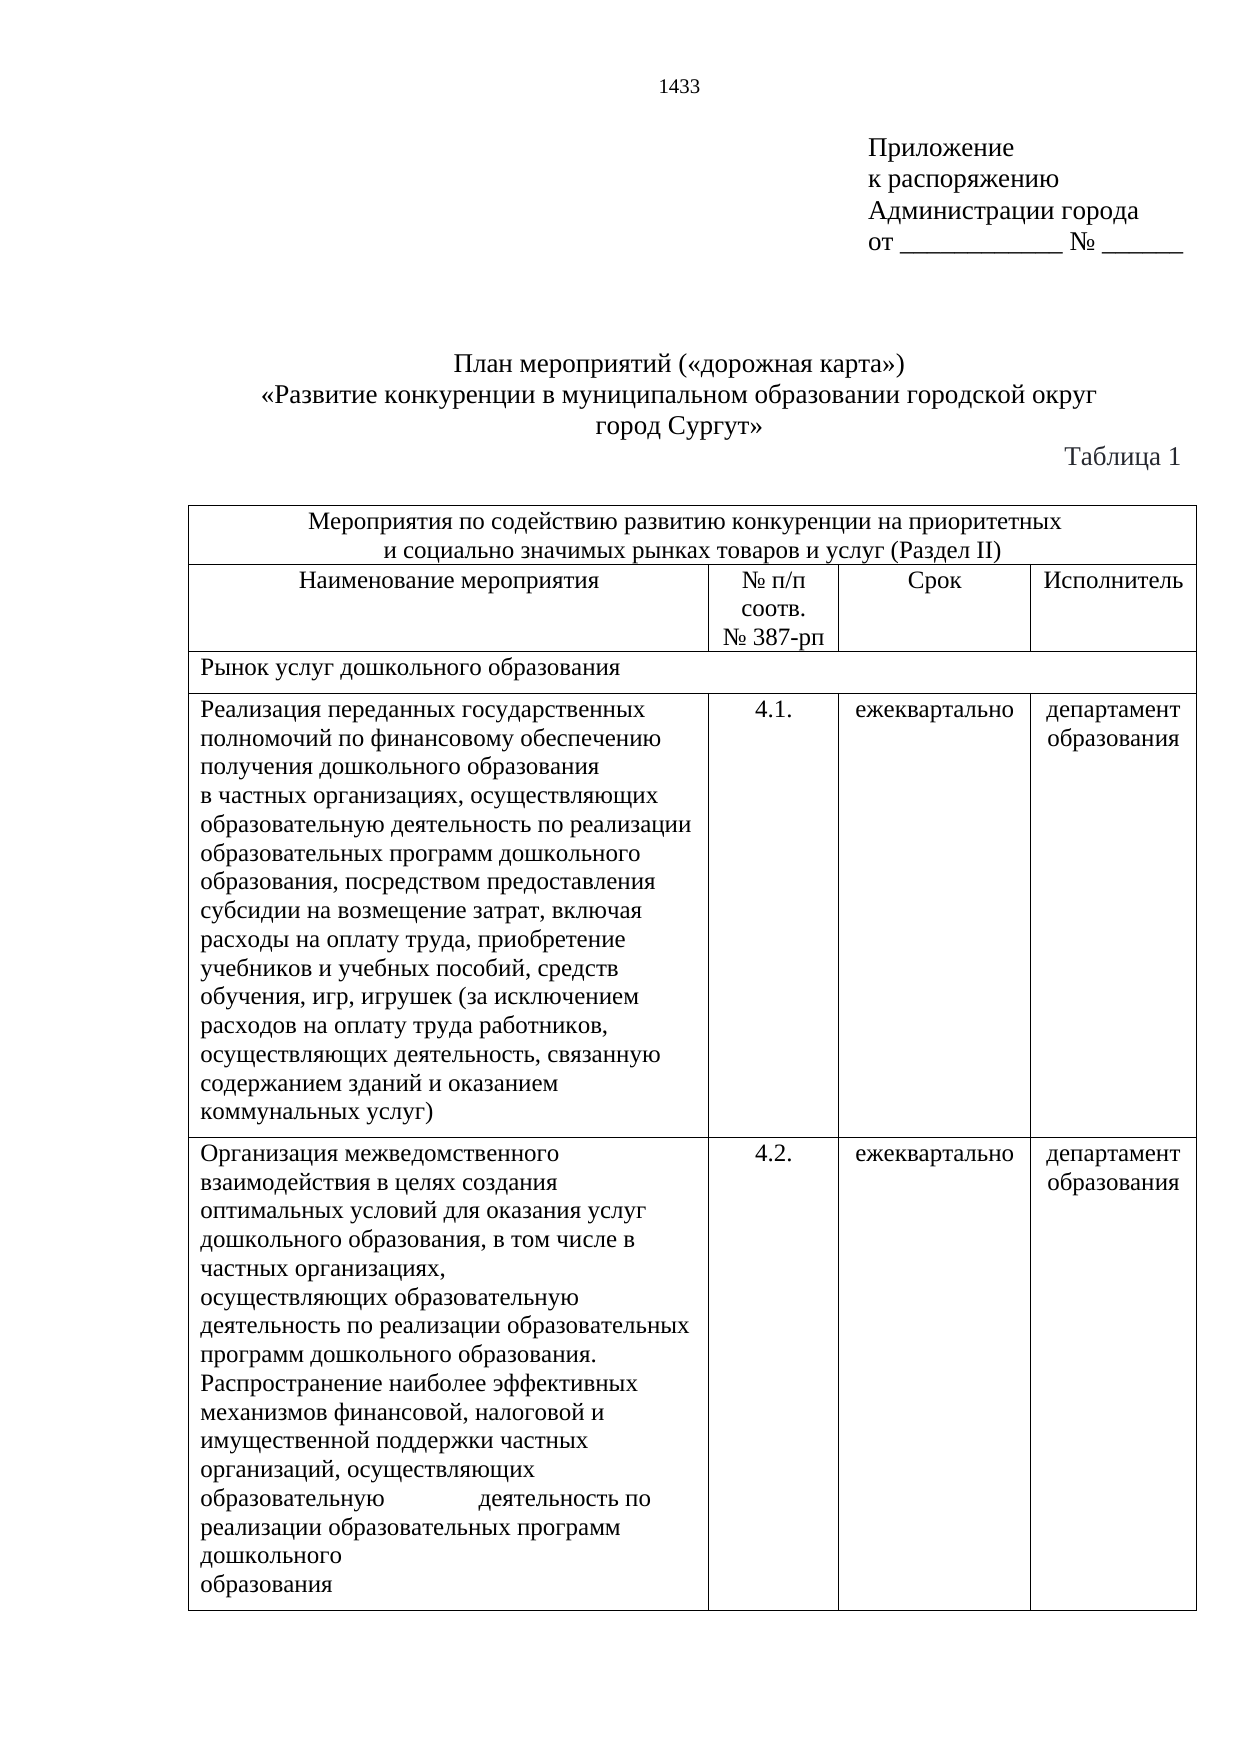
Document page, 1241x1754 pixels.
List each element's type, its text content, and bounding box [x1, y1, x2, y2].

table_cell 4.2. [709, 1138, 838, 1610]
table_cell Исполнитель [1031, 565, 1196, 651]
table_cell ежеквартально [839, 694, 1030, 1137]
table_cell № п/п соотв. № 387-рп [709, 565, 838, 651]
table_cell 4.1. [709, 694, 838, 1137]
text город Сургут» [177, 409, 1181, 441]
table_header Приложение к распоряжению Администрации города от ____________ № ______ [857, 131, 1207, 287]
text «Развитие конкуренции в муниципальном образовании городской округ [177, 378, 1181, 409]
text Таблица 1 [177, 441, 1181, 472]
table_header Мероприятия по содействию развитию конкуренции на приоритетных и социально значимых рынках товаров и услуг (Раздел II) [189, 506, 1196, 564]
table_cell ежеквартально [839, 1138, 1030, 1610]
table_cell Срок [839, 565, 1030, 651]
table_cell Наименование мероприятия [189, 565, 708, 651]
text План мероприятий («дорожная карта») [177, 347, 1181, 378]
table_cell Реализация переданных государственных полномочий по финансовому обеспечению получения дошкольного образования в частных организациях, осуществляющих образовательную деятельность по реализации образовательных программ дошкольного образования, посредством предоставления субсидии на возмещение затрат, включая расходы на оплату труда, приобретение учебников и учебных пособий, средств обучения, игр, игрушек (за исключением расходов на оплату труда работников, осуществляющих деятельность, связанную содержанием зданий и оказанием коммунальных услуг) [189, 694, 708, 1137]
table_cell Рынок услуг дошкольного образования [189, 652, 1196, 693]
table_cell департамент образования [1031, 1138, 1196, 1610]
table_cell департамент образования [1031, 694, 1196, 1137]
table_cell Организация межведомственного взаимодействия в целях создания оптимальных условий для оказания услуг дошкольного образования, в том числе в частных организациях, осуществляющих образовательную деятельность по реализации образовательных программ дошкольного образования. Распространение наиболее эффективных механизмов финансовой, налоговой и имущественной поддержки частных организаций, осуществляющих образовательную деятельность по реализации образовательных программ дошкольного образования [189, 1138, 708, 1610]
